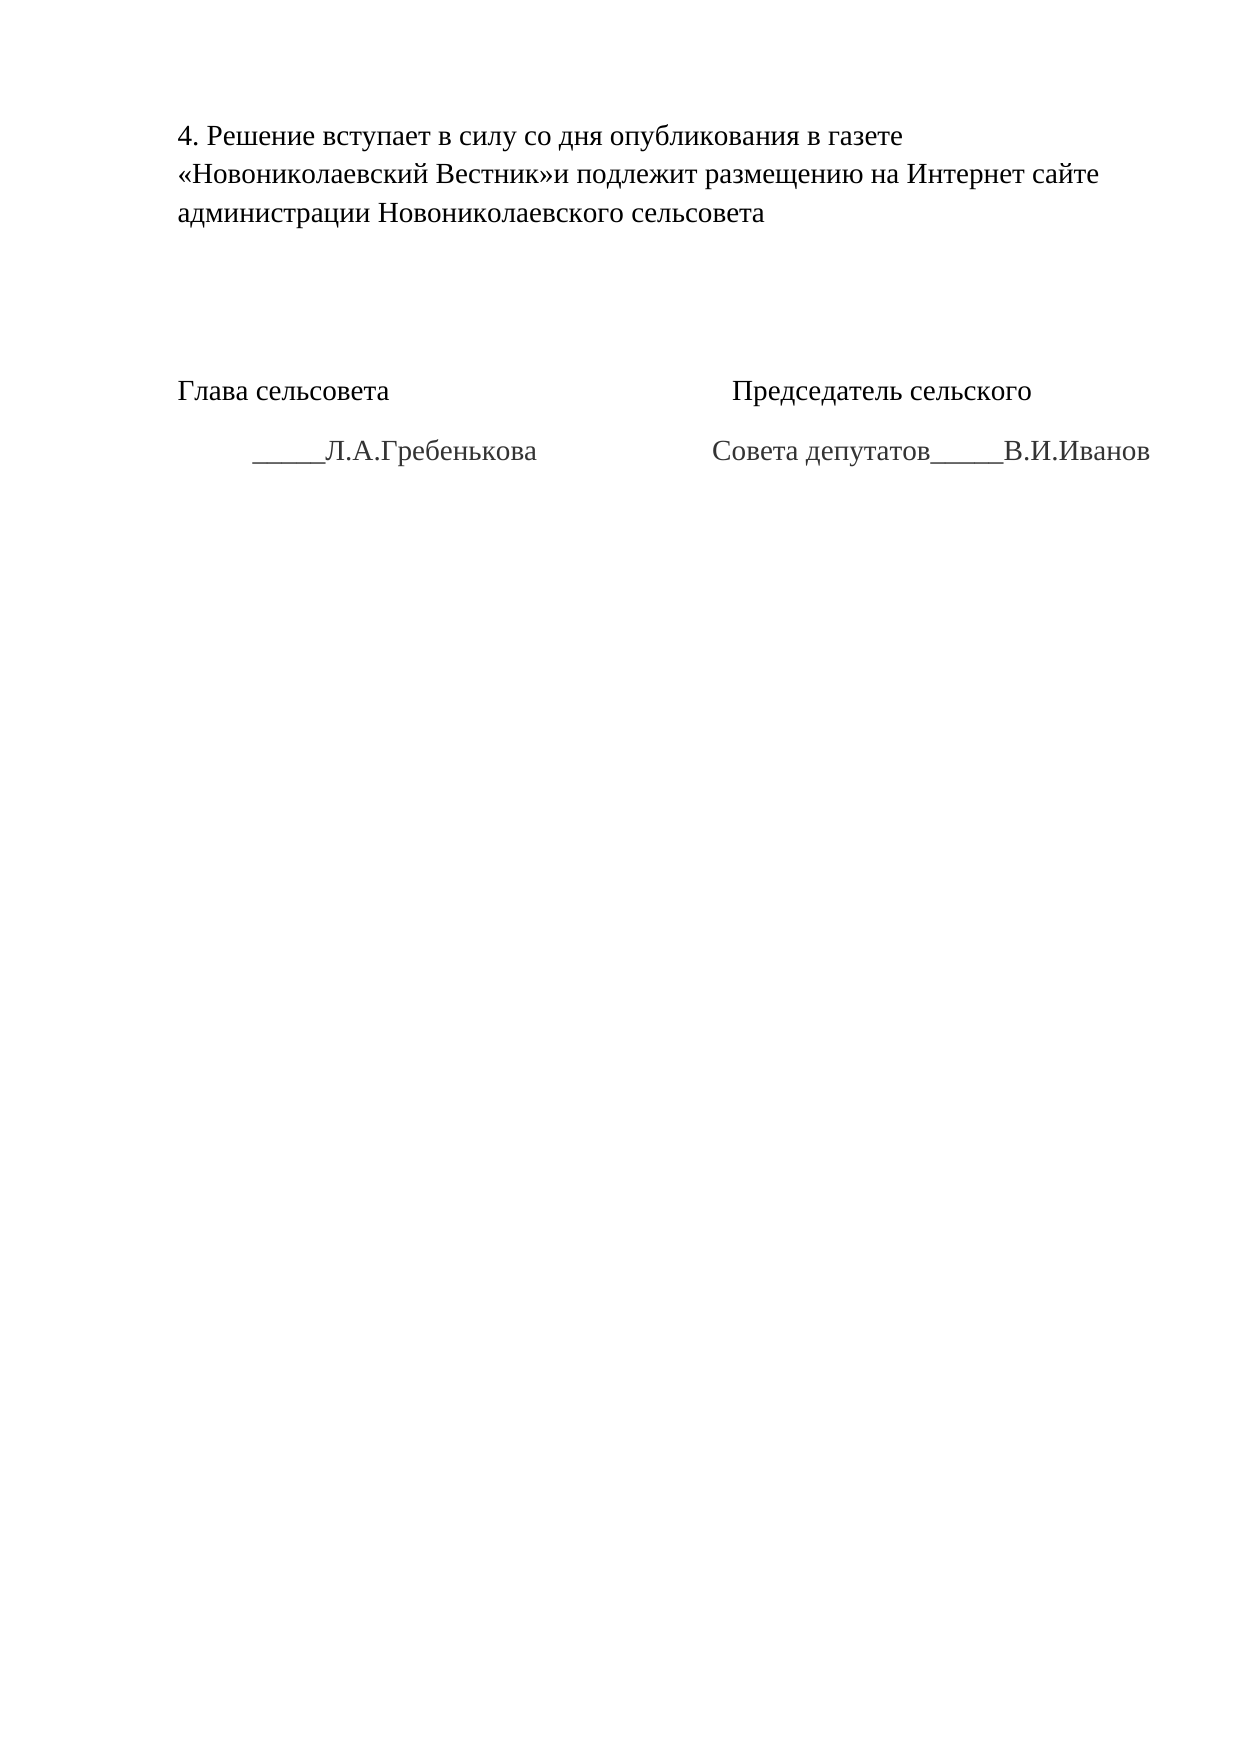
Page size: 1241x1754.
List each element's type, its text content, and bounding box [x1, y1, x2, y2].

text 4. Решение вступает в силу со дня опубликования в газете «Новониколаевский Вестник»и подлежит размещению на Интернет сайте администрации Новониколаевского сельсовета [177, 118, 1152, 229]
text Глава сельсовета Председатель сельского [177, 373, 1152, 407]
list _____Л.А.Гребенькова Совета депутатов_____В.И.Иванов [252, 433, 1152, 466]
